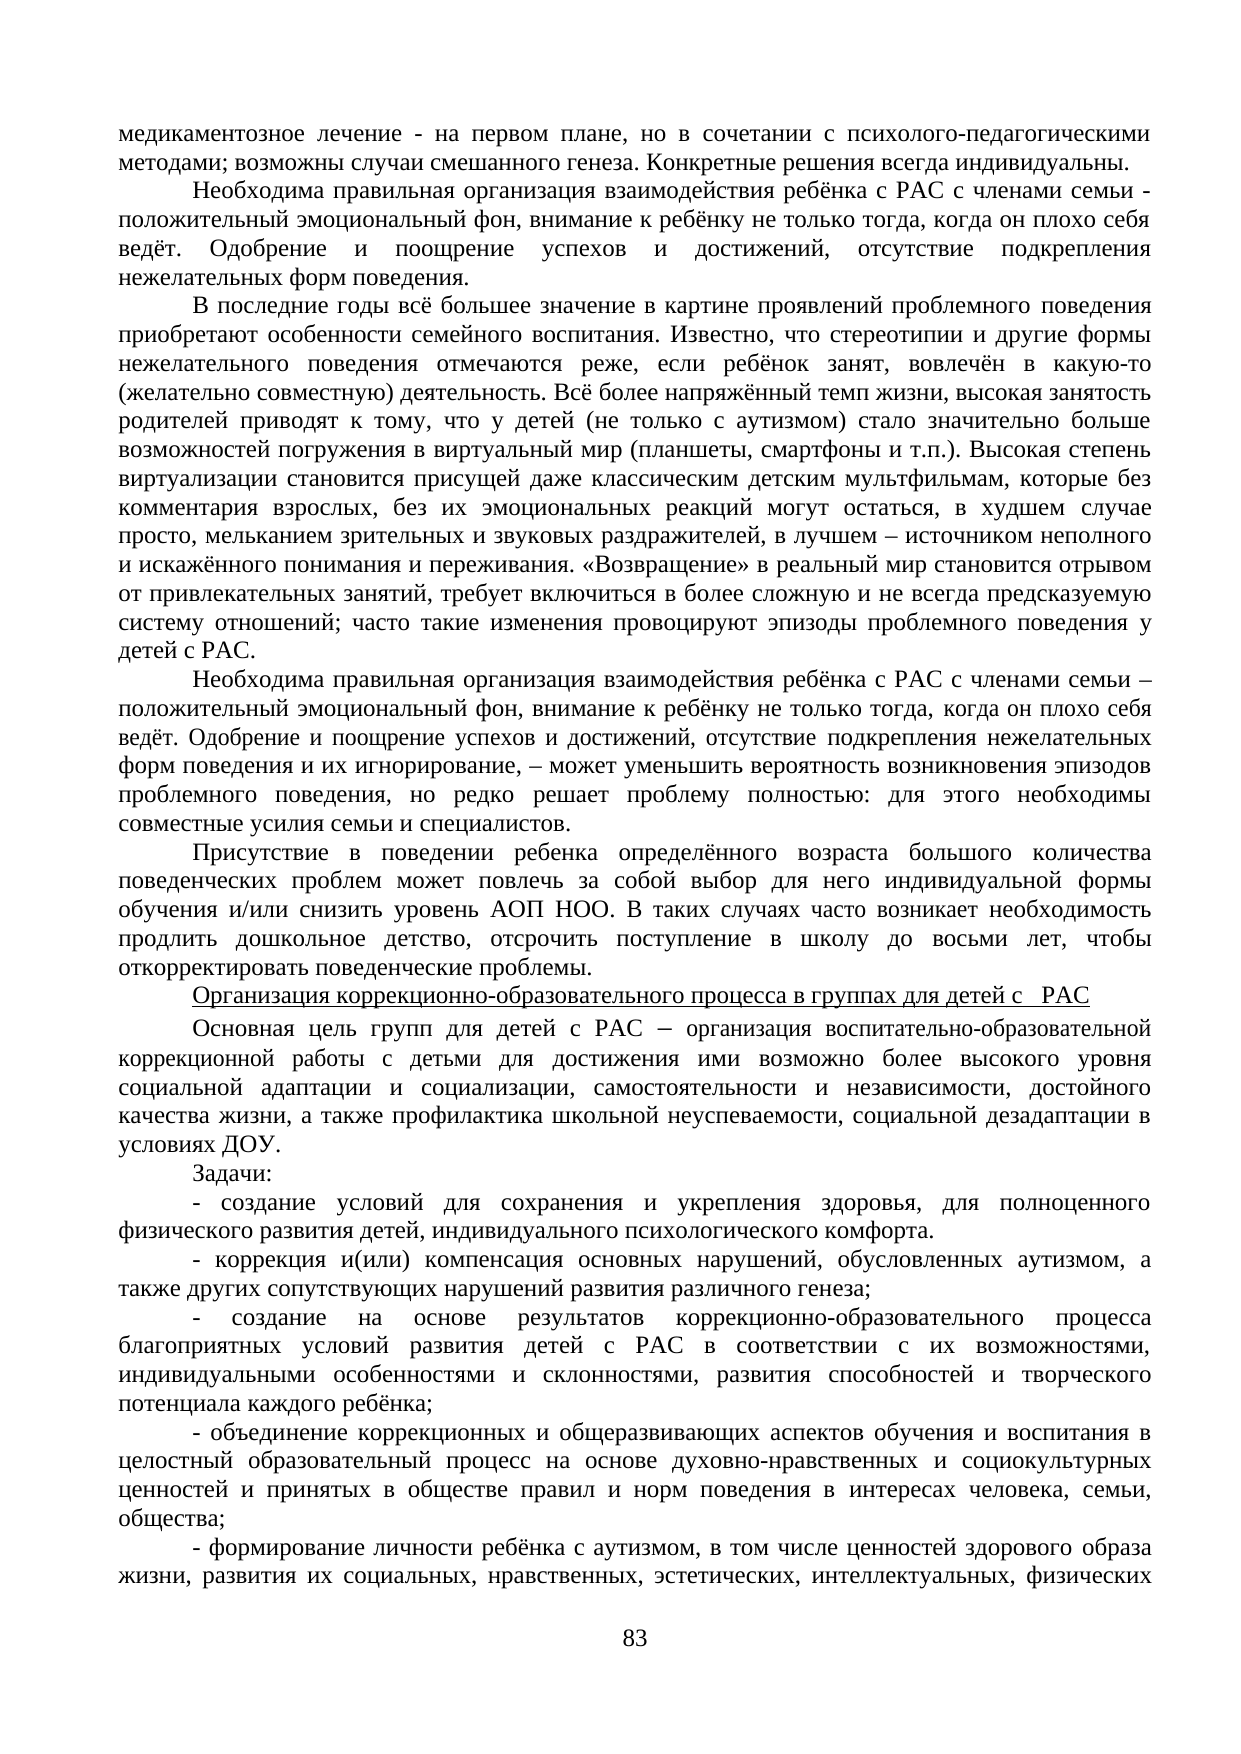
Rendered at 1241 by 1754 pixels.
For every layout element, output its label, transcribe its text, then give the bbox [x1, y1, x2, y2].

text Организация коррекционно-образовательного процесса в группах для детей с РАС [118, 981, 1152, 1009]
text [118, 1532, 1152, 1589]
text Задачи: [118, 1158, 1152, 1187]
text Присутствие в поведении ребенка определённого возраста большого количества поведенческих проблем может повлечь за собой выбор для него индивидуальной формы обучения и/или снизить уровень АОП НОО. В таких случаях часто возникает необходимость продлить дошкольное детство, отсрочить поступление в школу до восьми лет, чтобы откорректировать поведенческие проблемы. [118, 837, 1152, 981]
text Необходима правильная организация взаимодействия ребёнка с РАС с членами семьи – положительный эмоциональный фон, внимание к ребёнку не только тогда, когда он плохо себя ведёт. Одобрение и поощрение успехов и достижений, отсутствие подкрепления нежелательных форм поведения и их игнорирование, – может уменьшить вероятность возникновения эпизодов проблемного поведения, но редко решает проблему полностью: для этого необходимы совместные усилия семьи и специалистов. [118, 664, 1152, 837]
text Необходима правильная организация взаимодействия ребёнка с РАС с членами семьи - положительный эмоциональный фон, внимание к ребёнку не только тогда, когда он плохо себя ведёт. Одобрение и поощрение успехов и достижений, отсутствие подкрепления нежелательных форм поведения. [118, 176, 1152, 291]
text - коррекция и(или) компенсация основных нарушений, обусловленных аутизмом, а также других сопутствующих нарушений развития различного генеза; [118, 1244, 1152, 1302]
text - создание на основе результатов коррекционно-образовательного процесса благоприятных условий развития детей с РАС в соответствии с их возможностями, индивидуальными особенностями и склонностями, развития способностей и творческого потенциала каждого ребёнка; [118, 1302, 1152, 1417]
text - создание условий для сохранения и укрепления здоровья, для полноценного физического развития детей, индивидуального психологического комфорта. [118, 1187, 1152, 1244]
text Основная цель групп для детей с РАС – организация воспитательно-образовательной коррекционной работы с детьми для достижения ими возможно более высокого уровня социальной адаптации и социализации, самостоятельности и независимости, достойного качества жизни, а также профилактика школьной неуспеваемости, социальной дезадаптации в условиях ДОУ. [118, 1009, 1152, 1158]
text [118, 118, 1152, 176]
text В последние годы всё большее значение в картине проявлений проблемного поведения приобретают особенности семейного воспитания. Известно, что стереотипии и другие формы нежелательного поведения отмечаются реже, если ребёнок занят, вовлечён в какую-то (желательно совместную) деятельность. Всё более напряжённый темп жизни, высокая занятость родителей приводят к тому, что у детей (не только с аутизмом) стало значительно больше возможностей погружения в виртуальный мир (планшеты, смартфоны и т.п.). Высокая степень виртуализации становится присущей даже классическим детским мультфильмам, которые без комментария взрослых, без их эмоциональных реакций могут остаться, в худшем случае просто, мельканием зрительных и звуковых раздражителей, в лучшем – источником неполного и искажённого понимания и переживания. «Возвращение» в реальный мир становится отрывом от привлекательных занятий, требует включиться в более сложную и не всегда предсказуемую систему отношений; часто такие изменения провоцируют эпизоды проблемного поведения у детей с РАС. [118, 291, 1152, 664]
text - объединение коррекционных и общеразвивающих аспектов обучения и воспитания в целостный образовательный процесс на основе духовно-нравственных и социокультурных ценностей и принятых в обществе правил и норм поведения в интересах человека, семьи, общества; [118, 1417, 1152, 1532]
